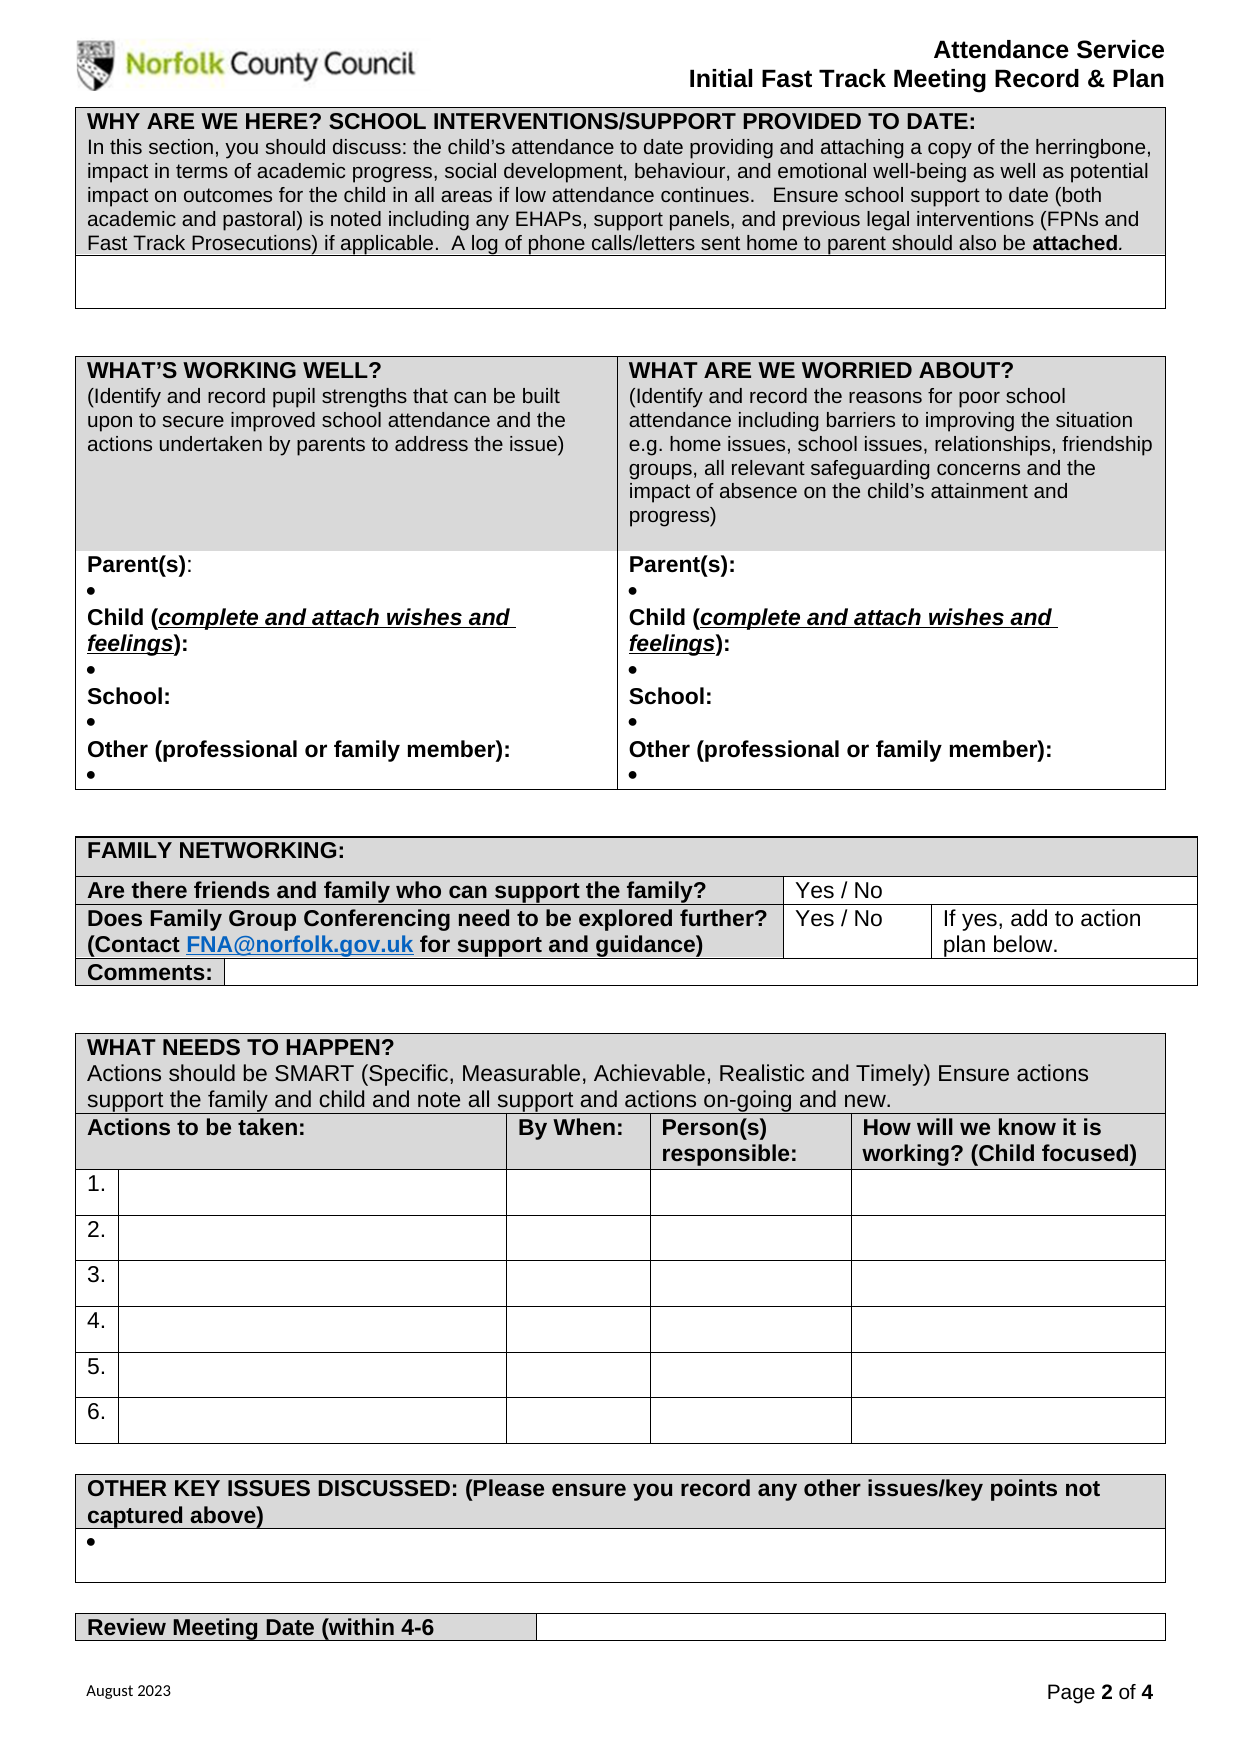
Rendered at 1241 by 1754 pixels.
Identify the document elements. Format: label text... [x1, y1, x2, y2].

table_header WHAT NEEDS TO HAPPEN? Actions should be SMART (Specific, Measurable, Achievable, Realistic and Timely) Ensure actions support the family and child and note all support and actions on-going and new. [76, 1034, 1165, 1113]
table_cell [852, 1307, 1165, 1352]
table_cell [507, 1261, 650, 1306]
table_cell Other (professional or family member): [618, 736, 1165, 788]
table_cell Yes / No [784, 905, 931, 957]
table_cell Comments: [76, 959, 224, 985]
table_cell School: [618, 683, 1165, 736]
table_header WHAT ARE WE WORRIED ABOUT? (Identify and record the reasons for poor school attendance including barriers to improving the situation e.g. home issues, school issues, relationships, friendship groups, all relevant safeguarding concerns and the impact of absence on the child’s attainment and progress) [618, 357, 1165, 551]
table_cell [651, 1307, 851, 1352]
table_cell [651, 1261, 851, 1306]
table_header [76, 1614, 536, 1640]
table_cell Person(s) responsible: [651, 1114, 851, 1169]
table_cell How will we know it is working? (Child focused) [852, 1114, 1165, 1169]
table_header WHY ARE WE HERE? SCHOOL INTERVENTIONS/SUPPORT PROVIDED TO DATE: In this section, you should discuss: the child’s attendance to date providing and attaching a copy of the herringbone, impact in terms of academic progress, social development, behaviour, and emotional well-being as well as potential impact on outcomes for the child in all areas if low attendance continues. Ensure school support to date (both academic and pastoral) is noted including any EHAPs, support panels, and previous legal interventions (FPNs and Fast Track Prosecutions) if applicable. A log of phone calls/letters sent home to parent should also be attached. [76, 108, 1165, 254]
table_cell Other (professional or family member): [76, 736, 617, 788]
table_cell Are there friends and family who can support the family? [76, 877, 783, 904]
table_cell [119, 1398, 506, 1443]
table_cell [852, 1216, 1165, 1260]
table_cell Does Family Group Conferencing need to be explored further? (Contact FNA@norfolk.gov.uk for support and guidance) [76, 905, 783, 957]
table_cell [852, 1170, 1165, 1215]
table_cell [119, 1353, 506, 1397]
table_cell [119, 1261, 506, 1306]
table_cell [852, 1353, 1165, 1397]
table_cell Child (complete and attach wishes and feelings): [618, 604, 1165, 683]
picture [75, 36, 431, 90]
table_cell 2. [76, 1216, 118, 1260]
table_cell 1. [76, 1170, 118, 1215]
table_header FAMILY NETWORKING: [76, 838, 1197, 876]
table_cell [651, 1216, 851, 1260]
table_cell By When: [507, 1114, 650, 1169]
table_cell [76, 1529, 1165, 1582]
table_cell Actions to be taken: [76, 1114, 506, 1169]
table_cell [852, 1398, 1165, 1443]
table_cell [225, 959, 1197, 985]
table_cell Child (complete and attach wishes and feelings): [76, 604, 617, 683]
table_cell [119, 1307, 506, 1352]
table_cell 5. [76, 1353, 118, 1397]
table_cell [651, 1398, 851, 1443]
table_cell 4. [76, 1307, 118, 1352]
table_cell [507, 1353, 650, 1397]
table_header WHAT’S WORKING WELL? (Identify and record pupil strengths that can be built upon to secure improved school attendance and the actions undertaken by parents to address the issue) [76, 357, 617, 551]
table_cell 6. [76, 1398, 118, 1443]
table_cell School: [76, 683, 617, 736]
table_cell [507, 1307, 650, 1352]
table_cell Parent(s): [618, 551, 1165, 604]
table_cell Parent(s): [76, 551, 617, 604]
table_cell [507, 1398, 650, 1443]
table_cell [852, 1261, 1165, 1306]
table_cell [651, 1353, 851, 1397]
table_cell [119, 1216, 506, 1260]
table_cell 3. [76, 1261, 118, 1306]
table_cell If yes, add to action plan below. [932, 905, 1197, 957]
table_cell [651, 1170, 851, 1215]
table_cell Yes / No [784, 877, 1197, 904]
table_cell [507, 1170, 650, 1215]
table_header [537, 1614, 1165, 1640]
table_header OTHER KEY ISSUES DISCUSSED: (Please ensure you record any other issues/key points not captured above) [76, 1475, 1165, 1528]
table_cell [119, 1170, 506, 1215]
table_cell [507, 1216, 650, 1260]
table_cell [76, 256, 1165, 308]
